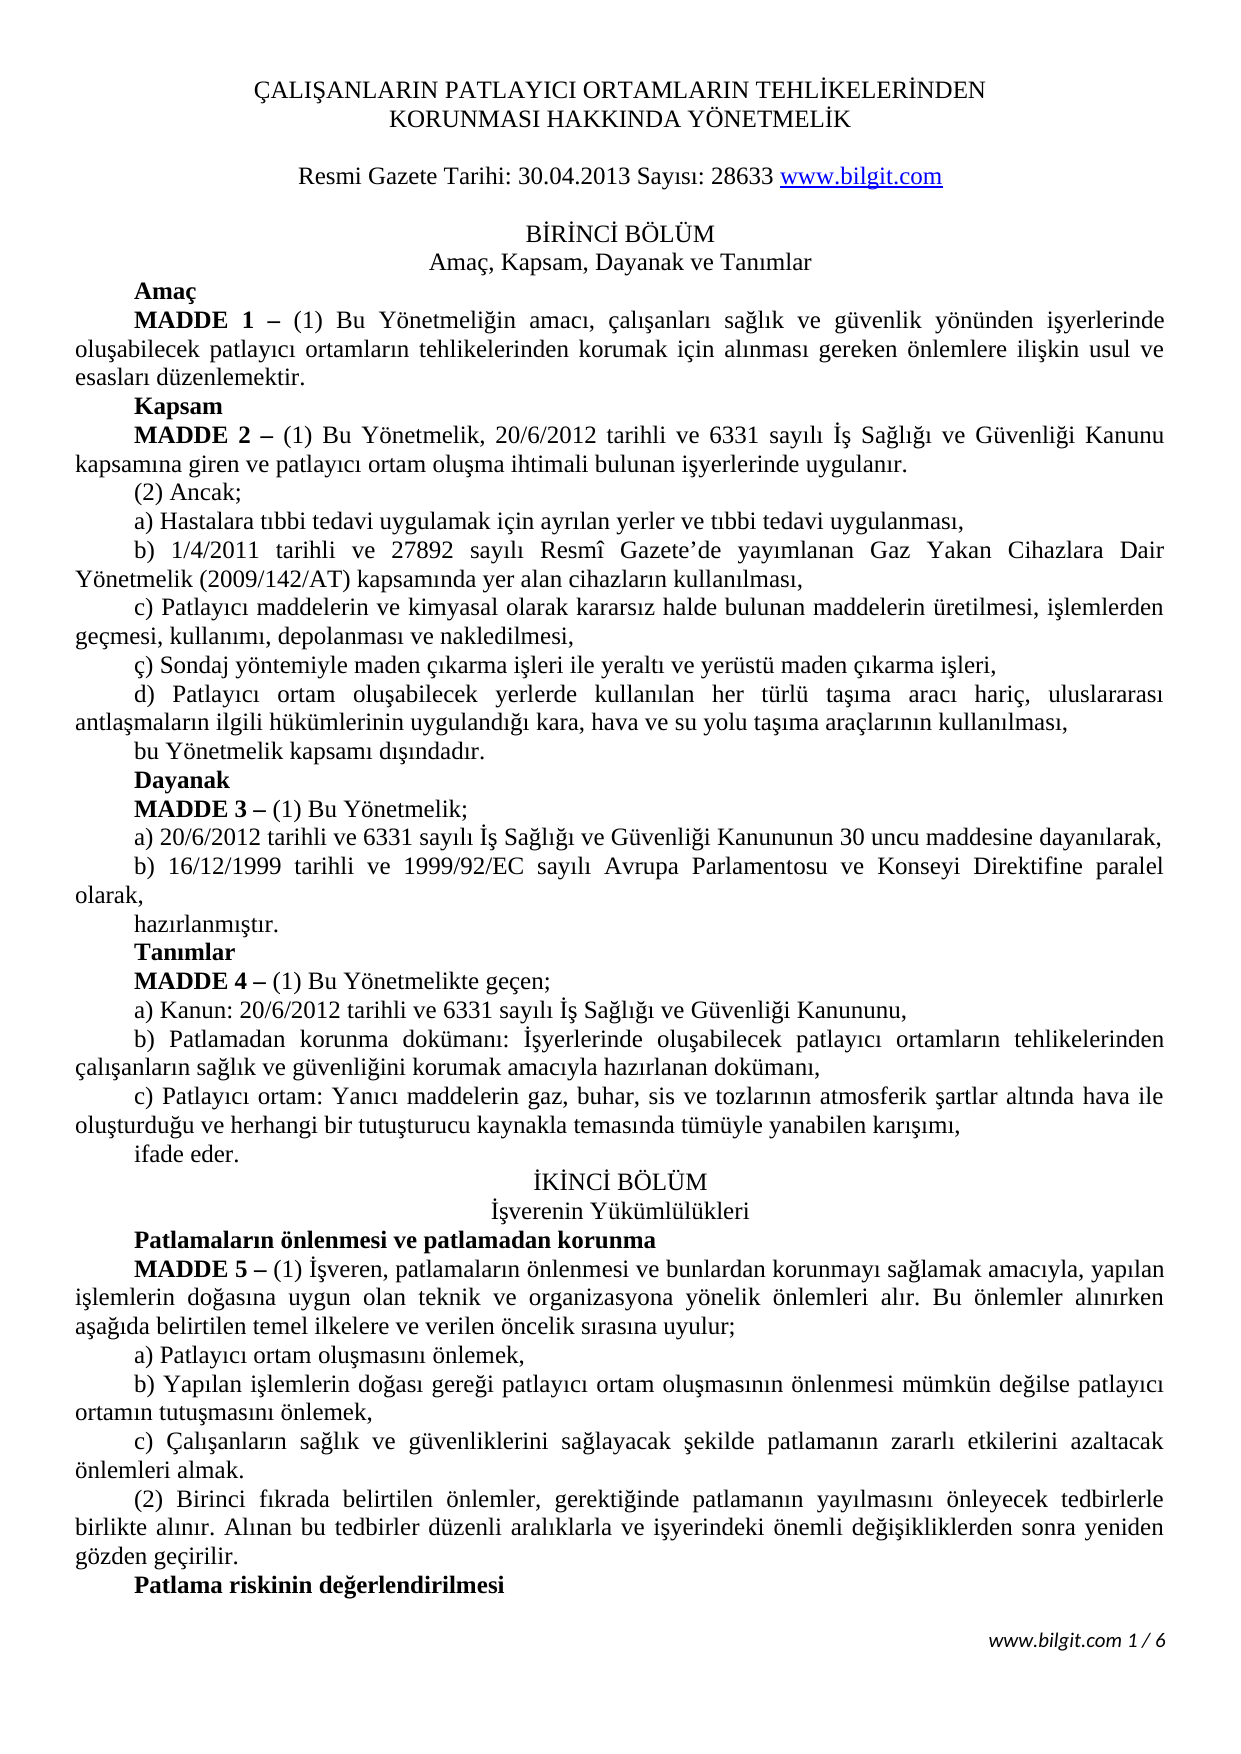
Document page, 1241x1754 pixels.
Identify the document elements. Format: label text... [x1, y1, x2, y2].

text BİRİNCİ BÖLÜM [75, 219, 1165, 247]
text KORUNMASI HAKKINDA YÖNETMELİK [75, 104, 1165, 132]
text Amaç, Kapsam, Dayanak ve Tanımlar [75, 247, 1165, 276]
text MADDE 3 – (1) Bu Yönetmelik; [75, 794, 1165, 822]
text a) Patlayıcı ortam oluşmasını önlemek, [75, 1340, 1165, 1369]
text Dayanak [75, 765, 1165, 794]
text İKİNCİ BÖLÜM [75, 1167, 1165, 1196]
text (2) Birinci fıkrada belirtilen önlemler, gerektiğinde patlamanın yayılmasını önleyecek tedbirlerle birlikte alınır. Alınan bu tedbirler düzenli aralıklarla ve işyerindeki önemli değişikliklerden sonra yeniden gözden geçirilir. [75, 1484, 1165, 1570]
text c) Patlayıcı maddelerin ve kimyasal olarak kararsız halde bulunan maddelerin üretilmesi, işlemlerden geçmesi, kullanımı, depolanması ve nakledilmesi, [75, 592, 1165, 650]
text c) Çalışanların sağlık ve güvenliklerini sağlayacak şekilde patlamanın zararlı etkilerini azaltacak önlemleri almak. [75, 1426, 1165, 1484]
text İşverenin Yükümlülükleri [75, 1196, 1165, 1225]
text b) 16/12/1999 tarihli ve 1999/92/EC sayılı Avrupa Parlamentosu ve Konseyi Direktifine paralel olarak, [75, 851, 1165, 909]
text Patlama riskinin değerlendirilmesi [75, 1570, 1165, 1599]
text c) Patlayıcı ortam: Yanıcı maddelerin gaz, buhar, sis ve tozlarının atmosferik şartlar altında hava ile oluşturduğu ve herhangi bir tutuşturucu kaynakla temasında tümüyle yanabilen karışımı, [75, 1081, 1165, 1139]
text Tanımlar [75, 937, 1165, 966]
text ifade eder. [75, 1139, 1165, 1167]
text a) Kanun: 20/6/2012 tarihli ve 6331 sayılı İş Sağlığı ve Güvenliği Kanununu, [75, 995, 1165, 1024]
text hazırlanmıştır. [75, 909, 1165, 937]
text a) 20/6/2012 tarihli ve 6331 sayılı İş Sağlığı ve Güvenliği Kanununun 30 uncu maddesine dayanılarak, [75, 822, 1165, 851]
text a) Hastalara tıbbi tedavi uygulamak için ayrılan yerler ve tıbbi tedavi uygulanması, [75, 506, 1165, 535]
text b) 1/4/2011 tarihli ve 27892 sayılı Resmî Gazete’de yayımlanan Gaz Yakan Cihazlara Dair Yönetmelik (2009/142/AT) kapsamında yer alan cihazların kullanılması, [75, 535, 1165, 592]
text b) Patlamadan korunma dokümanı: İşyerlerinde oluşabilecek patlayıcı ortamların tehlikelerinden çalışanların sağlık ve güvenliğini korumak amacıyla hazırlanan dokümanı, [75, 1024, 1165, 1081]
text Patlamaların önlenmesi ve patlamadan korunma [75, 1225, 1165, 1254]
text bu Yönetmelik kapsamı dışındadır. [75, 736, 1165, 765]
text Kapsam [75, 391, 1165, 420]
text (2) Ancak; [75, 477, 1165, 506]
text b) Yapılan işlemlerin doğası gereği patlayıcı ortam oluşmasının önlenmesi mümkün değilse patlayıcı ortamın tutuşmasını önlemek, [75, 1369, 1165, 1426]
text Amaç [75, 276, 1165, 305]
text ç) Sondaj yöntemiyle maden çıkarma işleri ile yeraltı ve yerüstü maden çıkarma işleri, [75, 650, 1165, 679]
text MADDE 5 – (1) İşveren, patlamaların önlenmesi ve bunlardan korunmayı sağlamak amacıyla, yapılan işlemlerin doğasına uygun olan teknik ve organizasyona yönelik önlemleri alır. Bu önlemler alınırken aşağıda belirtilen temel ilkelere ve verilen öncelik sırasına uyulur; [75, 1254, 1165, 1340]
text MADDE 1 – (1) Bu Yönetmeliğin amacı, çalışanları sağlık ve güvenlik yönünden işyerlerinde oluşabilecek patlayıcı ortamların tehlikelerinden korumak için alınması gereken önlemlere ilişkin usul ve esasları düzenlemektir. [75, 305, 1165, 391]
text ÇALIŞANLARIN PATLAYICI ORTAMLARIN TEHLİKELERİNDEN [75, 75, 1165, 104]
text MADDE 4 – (1) Bu Yönetmelikte geçen; [75, 966, 1165, 995]
text MADDE 2 – (1) Bu Yönetmelik, 20/6/2012 tarihli ve 6331 sayılı İş Sağlığı ve Güvenliği Kanunu kapsamına giren ve patlayıcı ortam oluşma ihtimali bulunan işyerlerinde uygulanır. [75, 420, 1165, 477]
text d) Patlayıcı ortam oluşabilecek yerlerde kullanılan her türlü taşıma aracı hariç, uluslararası antlaşmaların ilgili hükümlerinin uygulandığı kara, hava ve su yolu taşıma araçlarının kullanılması, [75, 679, 1165, 736]
text Resmi Gazete Tarihi: 30.04.2013 Sayısı: 28633 www.bilgit.com [75, 161, 1165, 190]
